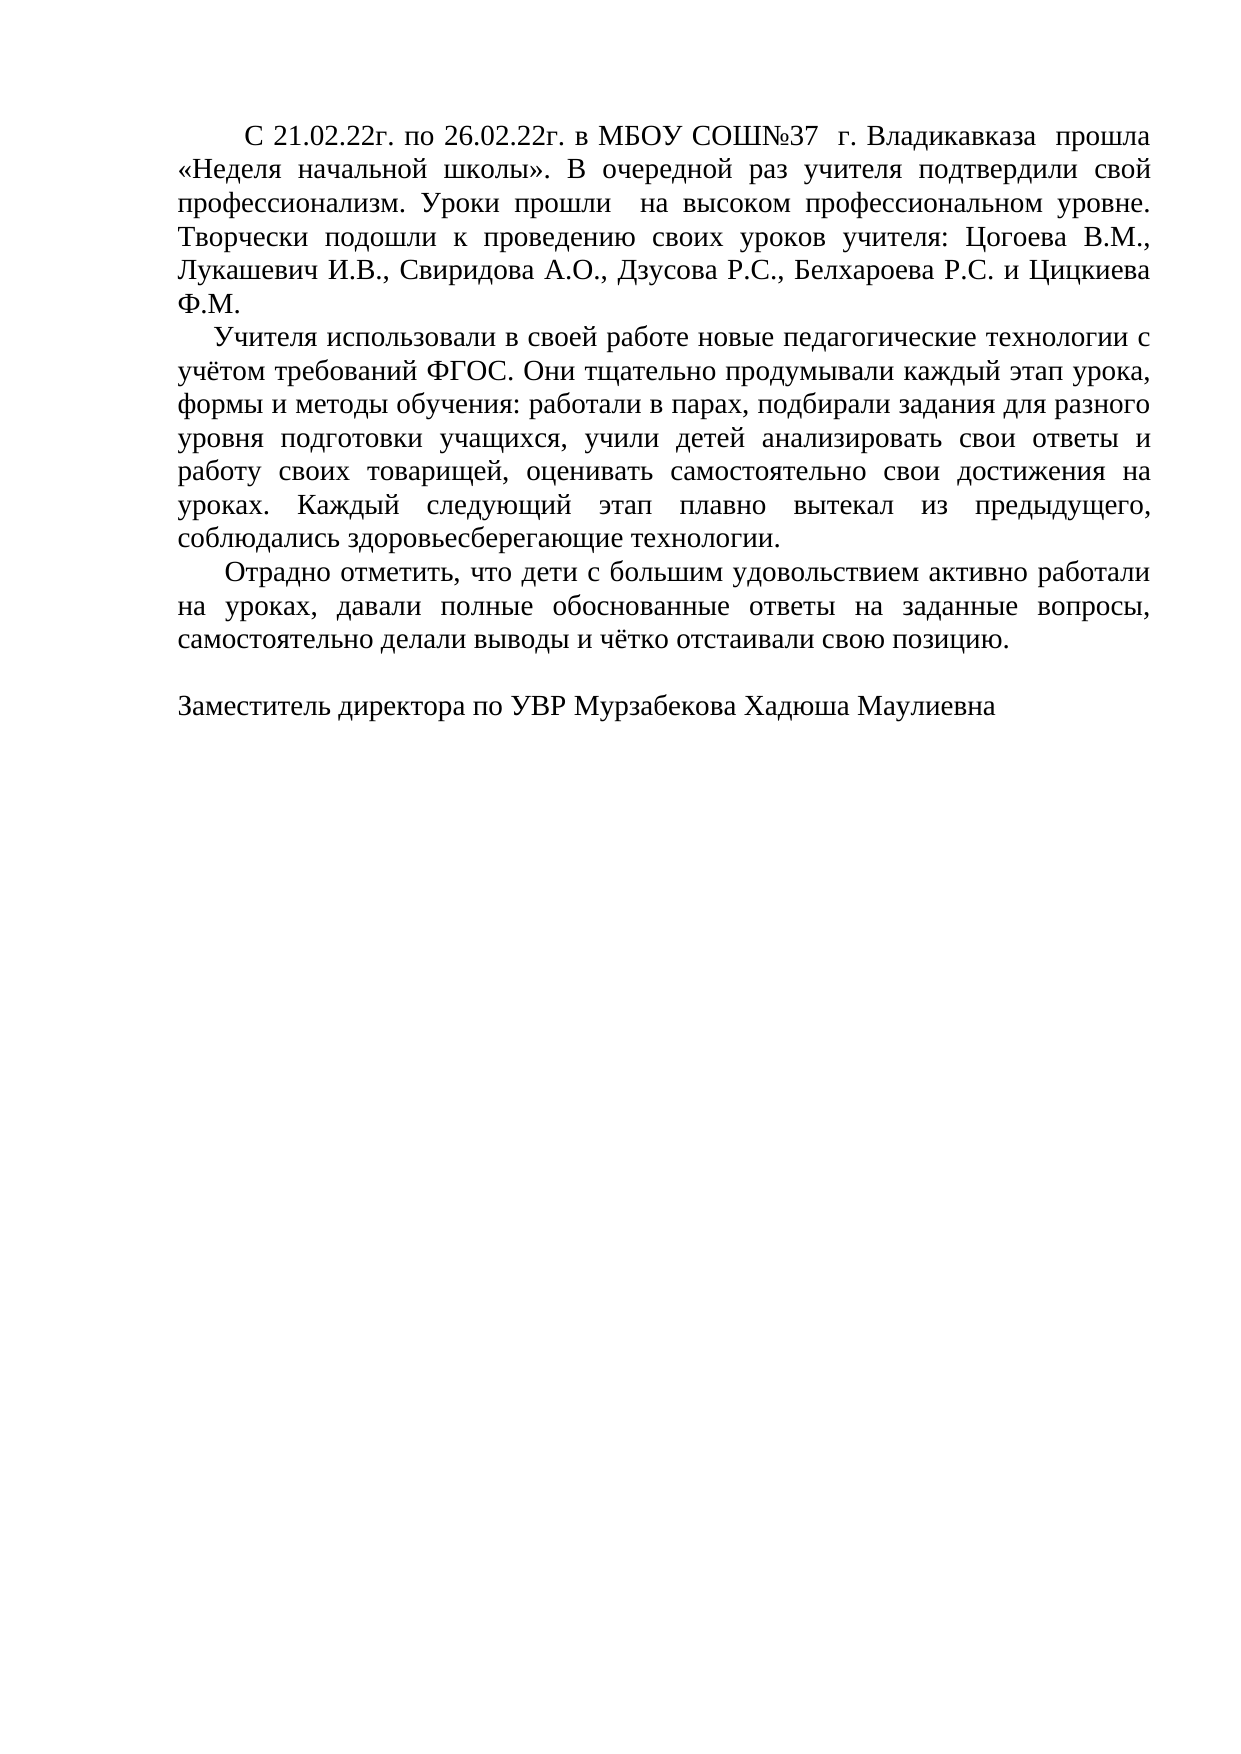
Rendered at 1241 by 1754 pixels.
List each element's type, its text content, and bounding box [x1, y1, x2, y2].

text Учителя использовали в своей работе новые педагогические технологии с учётом требований ФГОС. Они тщательно продумывали каждый этап урока, формы и методы обучения: работали в парах, подбирали задания для разного уровня подготовки учащихся, учили детей анализировать свои ответы и работу своих товарищей, оценивать самостоятельно свои достижения на уроках. Каждый следующий этап плавно вытекал из предыдущего, соблюдались здоровьесберегающие технологии. [177, 319, 1152, 554]
text С 21.02.22г. по 26.02.22г. в МБОУ СОШ№37 г. Владикавказа прошла «Неделя начальной школы». В очередной раз учителя подтвердили свой профессионализм. Уроки прошли на высоком профессиональном уровне. Творчески подошли к проведению своих уроков учителя: Цогоева В.М., Лукашевич И.В., Свиридова А.О., Дзусова Р.С., Белхароева Р.С. и Цицкиева Ф.М. [177, 118, 1152, 319]
text Заместитель директора по УВР Мурзабекова Хадюша Маулиевна [177, 688, 1152, 722]
text Отрадно отметить, что дети с большим удовольствием активно работали на уроках, давали полные обоснованные ответы на заданные вопросы, самостоятельно делали выводы и чётко отстаивали свою позицию. [177, 554, 1152, 655]
